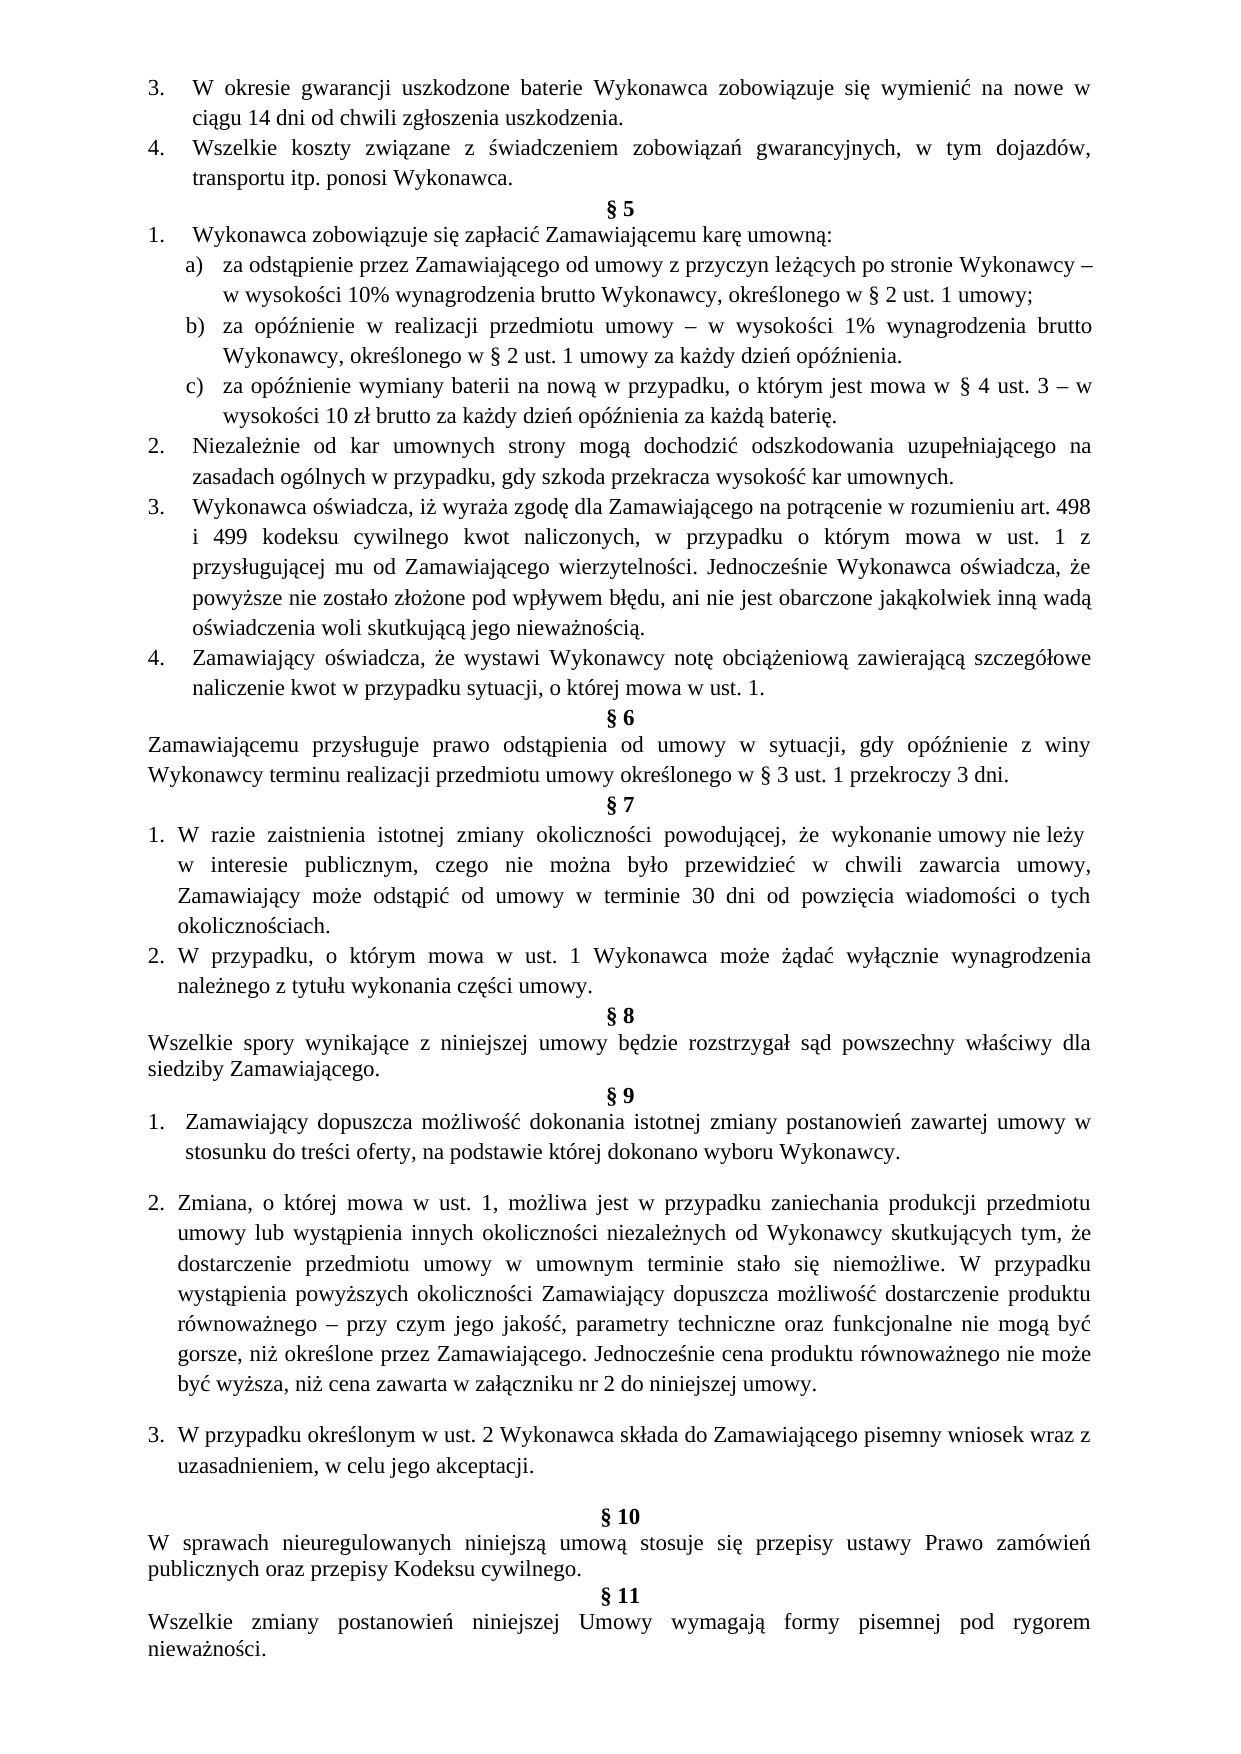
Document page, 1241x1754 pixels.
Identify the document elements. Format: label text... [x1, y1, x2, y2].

text § 8 [148, 1003, 1092, 1029]
list Zmiana, o której mowa w ust. 1, możliwa jest w przypadku zaniechania produkcji przedmiotu umowy lub wystąpienia innych okoliczności niezależnych od Wykonawcy skutkujących tym, że dostarczenie przedmiotu umowy w umownym terminie stało się niemożliwe. W przypadku wystąpienia powyższych okoliczności Zamawiający dopuszcza możliwość dostarczenie produktu równoważnego – przy czym jego jakość, parametry techniczne oraz funkcjonalne nie mogą być gorsze, niż określone przez Zamawiającego. Jednocześnie cena produktu równoważnego nie może być wyższa, niż cena zawarta w załączniku nr 2 do niniejszej umowy. [148, 1189, 1092, 1397]
list Wykonawca zobowiązuje się zapłacić Zamawiającemu karę umowną: [148, 221, 1092, 247]
list za opóźnienie wymiany baterii na nową w przypadku, o którym jest mowa w § 4 ust. 3 – w wysokości 10 zł brutto za każdy dzień opóźnienia za każdą baterię. [186, 372, 1092, 429]
list Niezależnie od kar umownych strony mogą dochodzić odszkodowania uzupełniającego na zasadach ogólnych w przypadku, gdy szkoda przekracza wysokość kar umownych. [148, 432, 1092, 489]
text § 7 [148, 791, 1092, 817]
text § 9 [148, 1082, 1092, 1108]
text Wszelkie spory wynikające z niniejszej umowy będzie rozstrzygał sąd powszechny właściwy dla siedziby Zamawiającego. [148, 1029, 1092, 1082]
text § 6 [148, 704, 1092, 731]
list W przypadku, o którym mowa w ust. 1 Wykonawca może żądać wyłącznie wynagrodzenia należnego z tytułu wykonania części umowy. [148, 942, 1092, 999]
list W razie zaistnienia istotnej zmiany okoliczności powodującej, że wykonanie umowy nie leży w interesie publicznym, czego nie można było przewidzieć w chwili zawarcia umowy, Zamawiający może odstąpić od umowy w terminie 30 dni od powzięcia wiadomości o tych okolicznościach. [148, 821, 1092, 938]
list W okresie gwarancji uszkodzone baterie Wykonawca zobowiązuje się wymienić na nowe w ciągu 14 dni od chwili zgłoszenia uszkodzenia. [148, 74, 1092, 130]
list Wykonawca oświadcza, iż wyraża zgodę dla Zamawiającego na potrącenie w rozumieniu art. 498 i 499 kodeksu cywilnego kwot naliczonych, w przypadku o którym mowa w ust. 1 z przysługującej mu od Zamawiającego wierzytelności. Jednocześnie Wykonawca oświadcza, że powyższe nie zostało złożone pod wpływem błędu, ani nie jest obarczone jakąkolwiek inną wadą oświadczenia woli skutkującą jego nieważnością. [148, 493, 1092, 640]
text § 10 [148, 1503, 1092, 1529]
list Zamawiający oświadcza, że wystawi Wykonawcy notę obciążeniową zawierającą szczegółowe naliczenie kwot w przypadku sytuacji, o której mowa w ust. 1. [148, 644, 1092, 701]
text § 11 [148, 1582, 1092, 1608]
list za opóźnienie w realizacji przedmiotu umowy – w wysokości 1% wynagrodzenia brutto Wykonawcy, określonego w § 2 ust. 1 umowy za każdy dzień opóźnienia. [186, 312, 1092, 368]
text W sprawach nieuregulowanych niniejszą umową stosuje się przepisy ustawy Prawo zamówień publicznych oraz przepisy Kodeksu cywilnego. [148, 1529, 1092, 1582]
list W przypadku określonym w ust. 2 Wykonawca składa do Zamawiającego pisemny wniosek wraz z uzasadnieniem, w celu jego akceptacji. [148, 1422, 1092, 1478]
text § 5 [148, 195, 1092, 221]
list za odstąpienie przez Zamawiającego od umowy z przyczyn leżących po stronie Wykonawcy – w wysokości 10% wynagrodzenia brutto Wykonawcy, określonego w § 2 ust. 1 umowy; [185, 251, 1092, 308]
text Wszelkie zmiany postanowień niniejszej Umowy wymagają formy pisemnej pod rygorem nieważności. [148, 1608, 1092, 1661]
list Wszelkie koszty związane z świadczeniem zobowiązań gwarancyjnych, w tym dojazdów, transportu itp. ponosi Wykonawca. [148, 134, 1092, 191]
text Zamawiającemu przysługuje prawo odstąpienia od umowy w sytuacji, gdy opóźnienie z winy Wykonawcy terminu realizacji przedmiotu umowy określonego w § 3 ust. 1 przekroczy 3 dni. [148, 731, 1092, 787]
list Zamawiający dopuszcza możliwość dokonania istotnej zmiany postanowień zawartej umowy w stosunku do treści oferty, na podstawie której dokonano wyboru Wykonawcy. [148, 1108, 1092, 1164]
